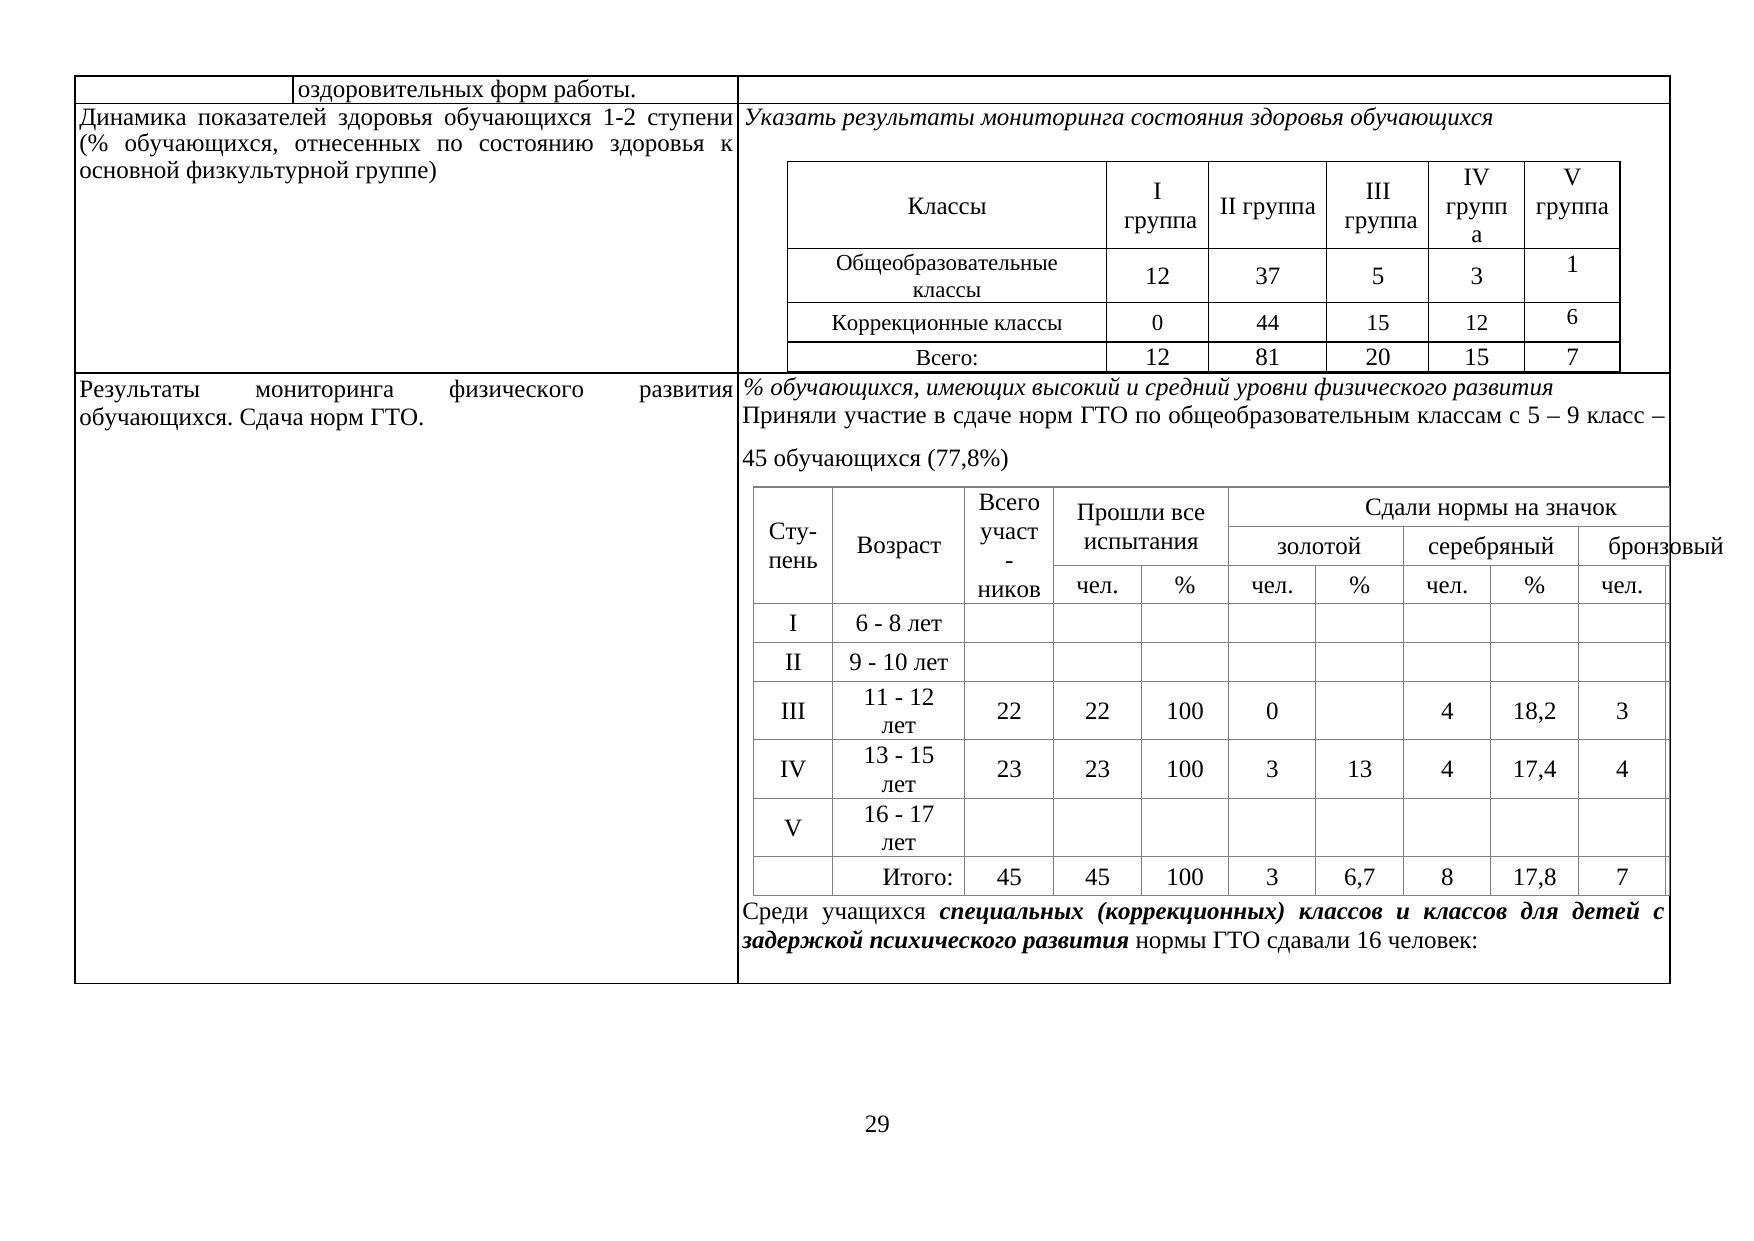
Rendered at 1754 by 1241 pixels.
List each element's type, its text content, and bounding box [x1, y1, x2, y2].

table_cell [739, 374, 1669, 983]
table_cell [739, 77, 1669, 103]
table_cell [76, 77, 292, 103]
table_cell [76, 374, 737, 983]
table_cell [294, 77, 737, 103]
table_cell Динамика показателей здоровья обучающихся 1-2 ступени (% обучающихся, отнесенных по состоянию здоровья к основной физкультурной группе) [76, 104, 737, 372]
table_cell Указать результаты мониторинга состояния здоровья обучающихся [739, 104, 1669, 372]
